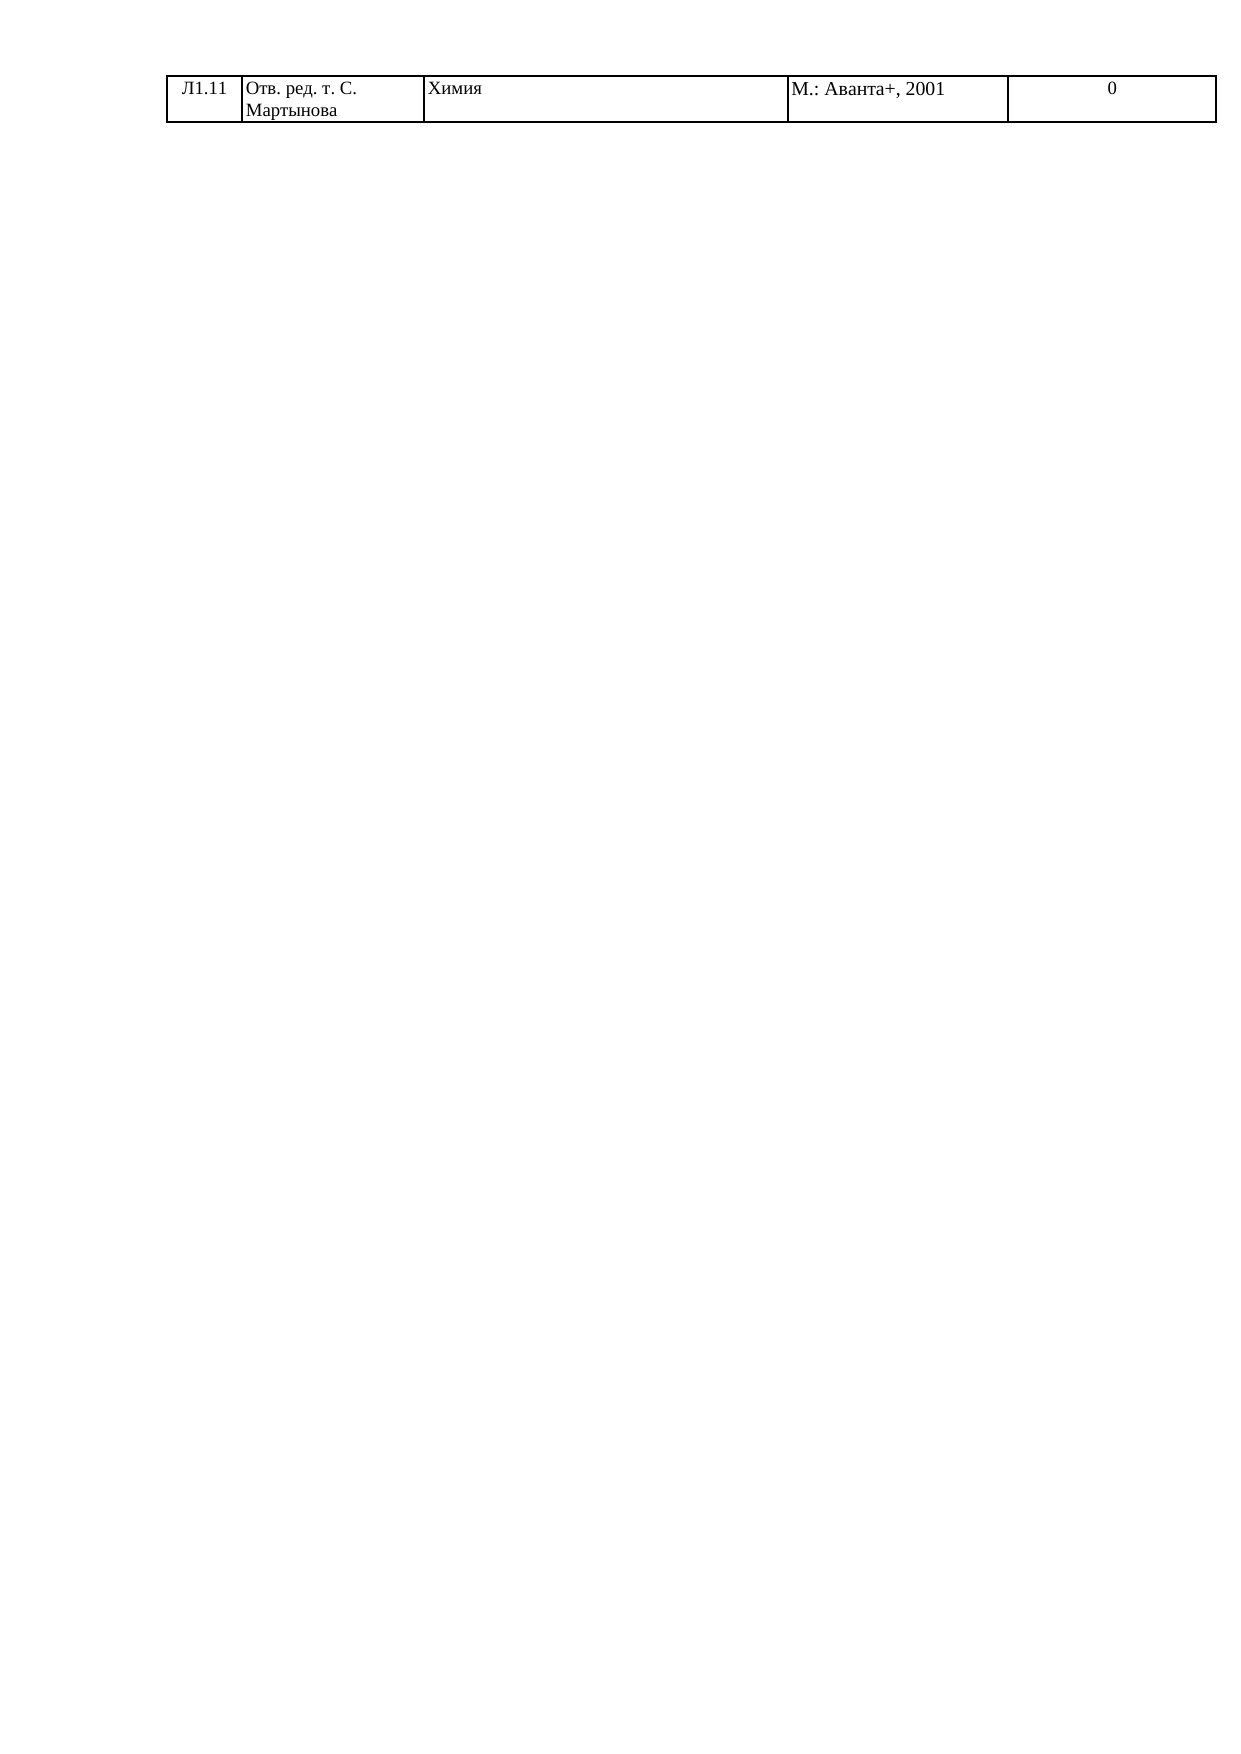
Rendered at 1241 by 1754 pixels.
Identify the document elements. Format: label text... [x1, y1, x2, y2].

table_cell Отв. ред. т. С. Мартынова [243, 77, 423, 121]
table_cell М.: Аванта+, 2001 [789, 77, 1007, 121]
table_cell Л1.11 [168, 77, 241, 121]
table_cell Химия [425, 77, 787, 121]
table_cell 0 [1009, 77, 1215, 121]
